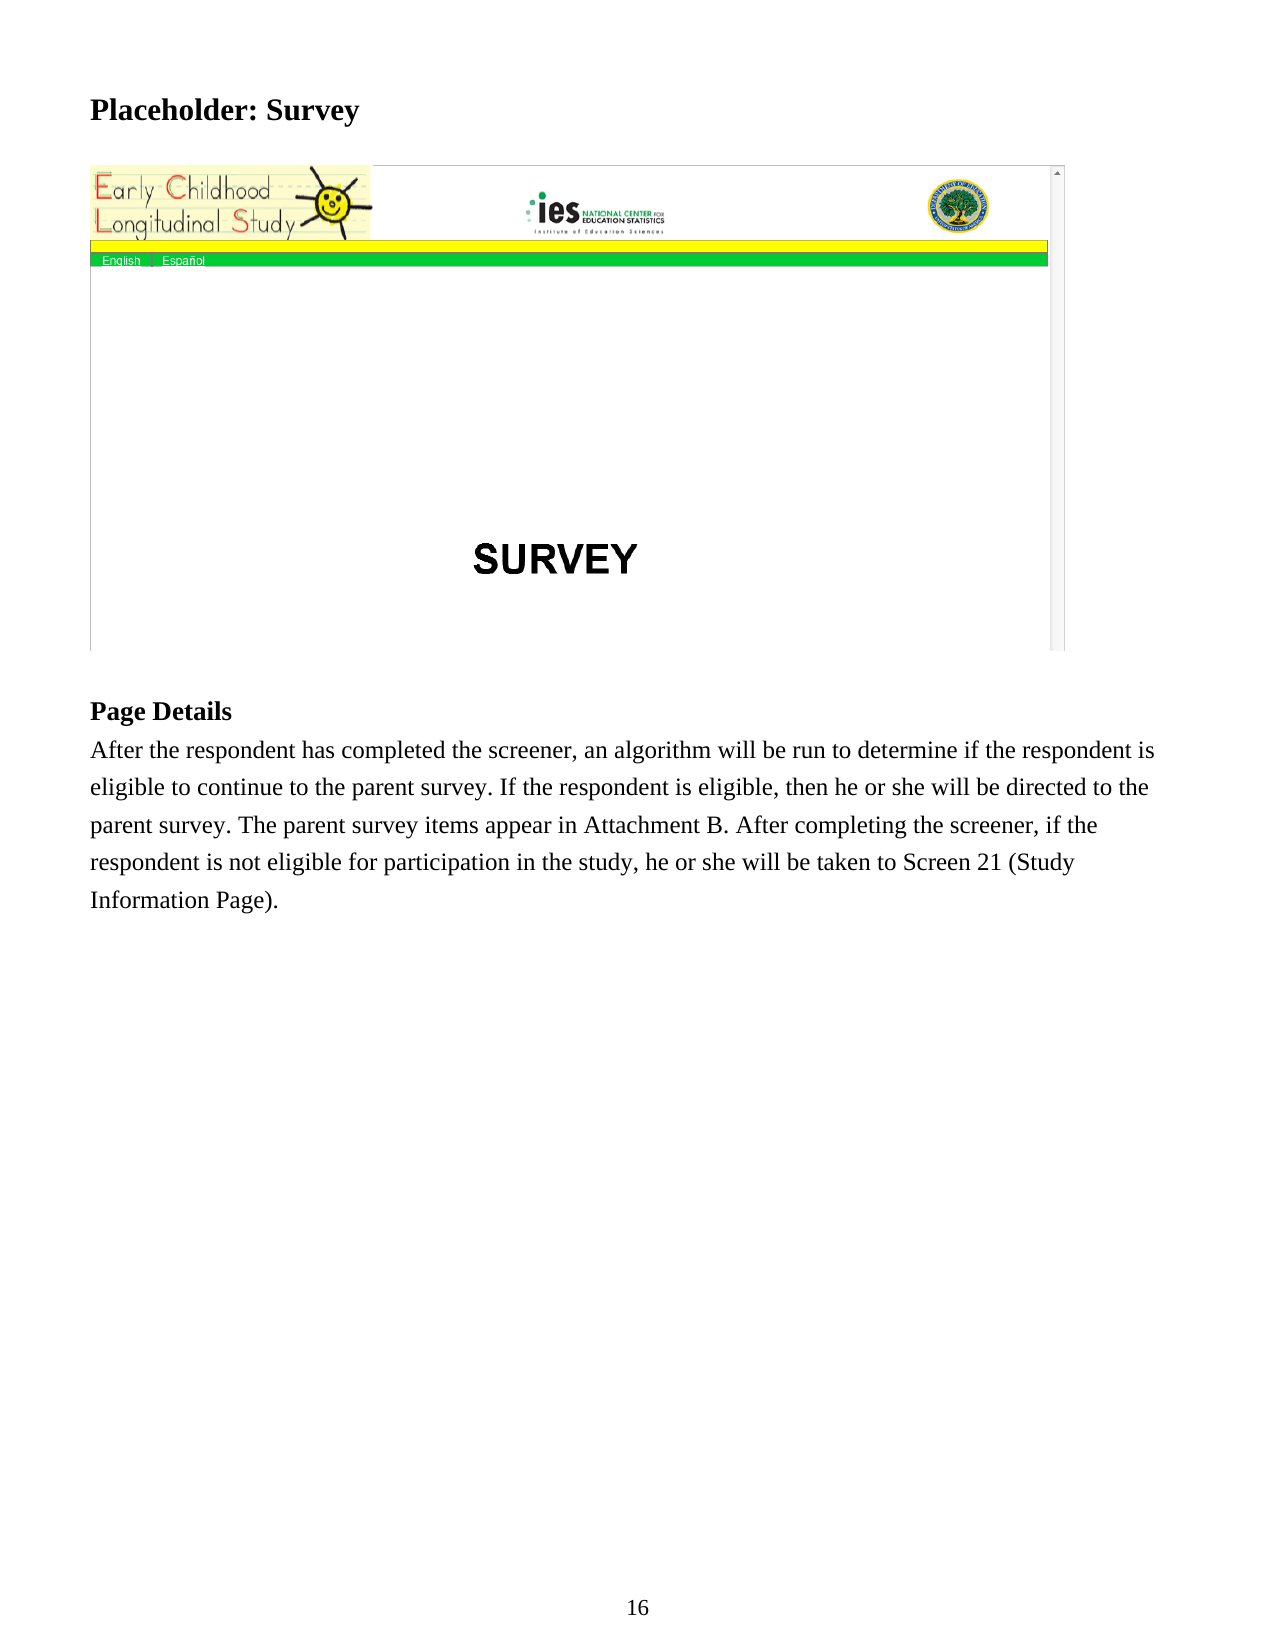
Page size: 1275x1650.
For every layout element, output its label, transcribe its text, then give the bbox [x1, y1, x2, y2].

text After the respondent has completed the screener, an algorithm will be run to determine if the respondent is eligible to continue to the parent survey. If the respondent is eligible, then he or she will be directed to the parent survey. The parent survey items appear in Attachment B. After completing the screener, if the respondent is not eligible for participation in the study, he or she will be taken to Screen 21 (Study Information Page). [90, 726, 1185, 913]
picture [90, 165, 1065, 651]
subtitle Page Details [90, 688, 1185, 726]
subtitle Placeholder: Survey [90, 90, 1185, 127]
